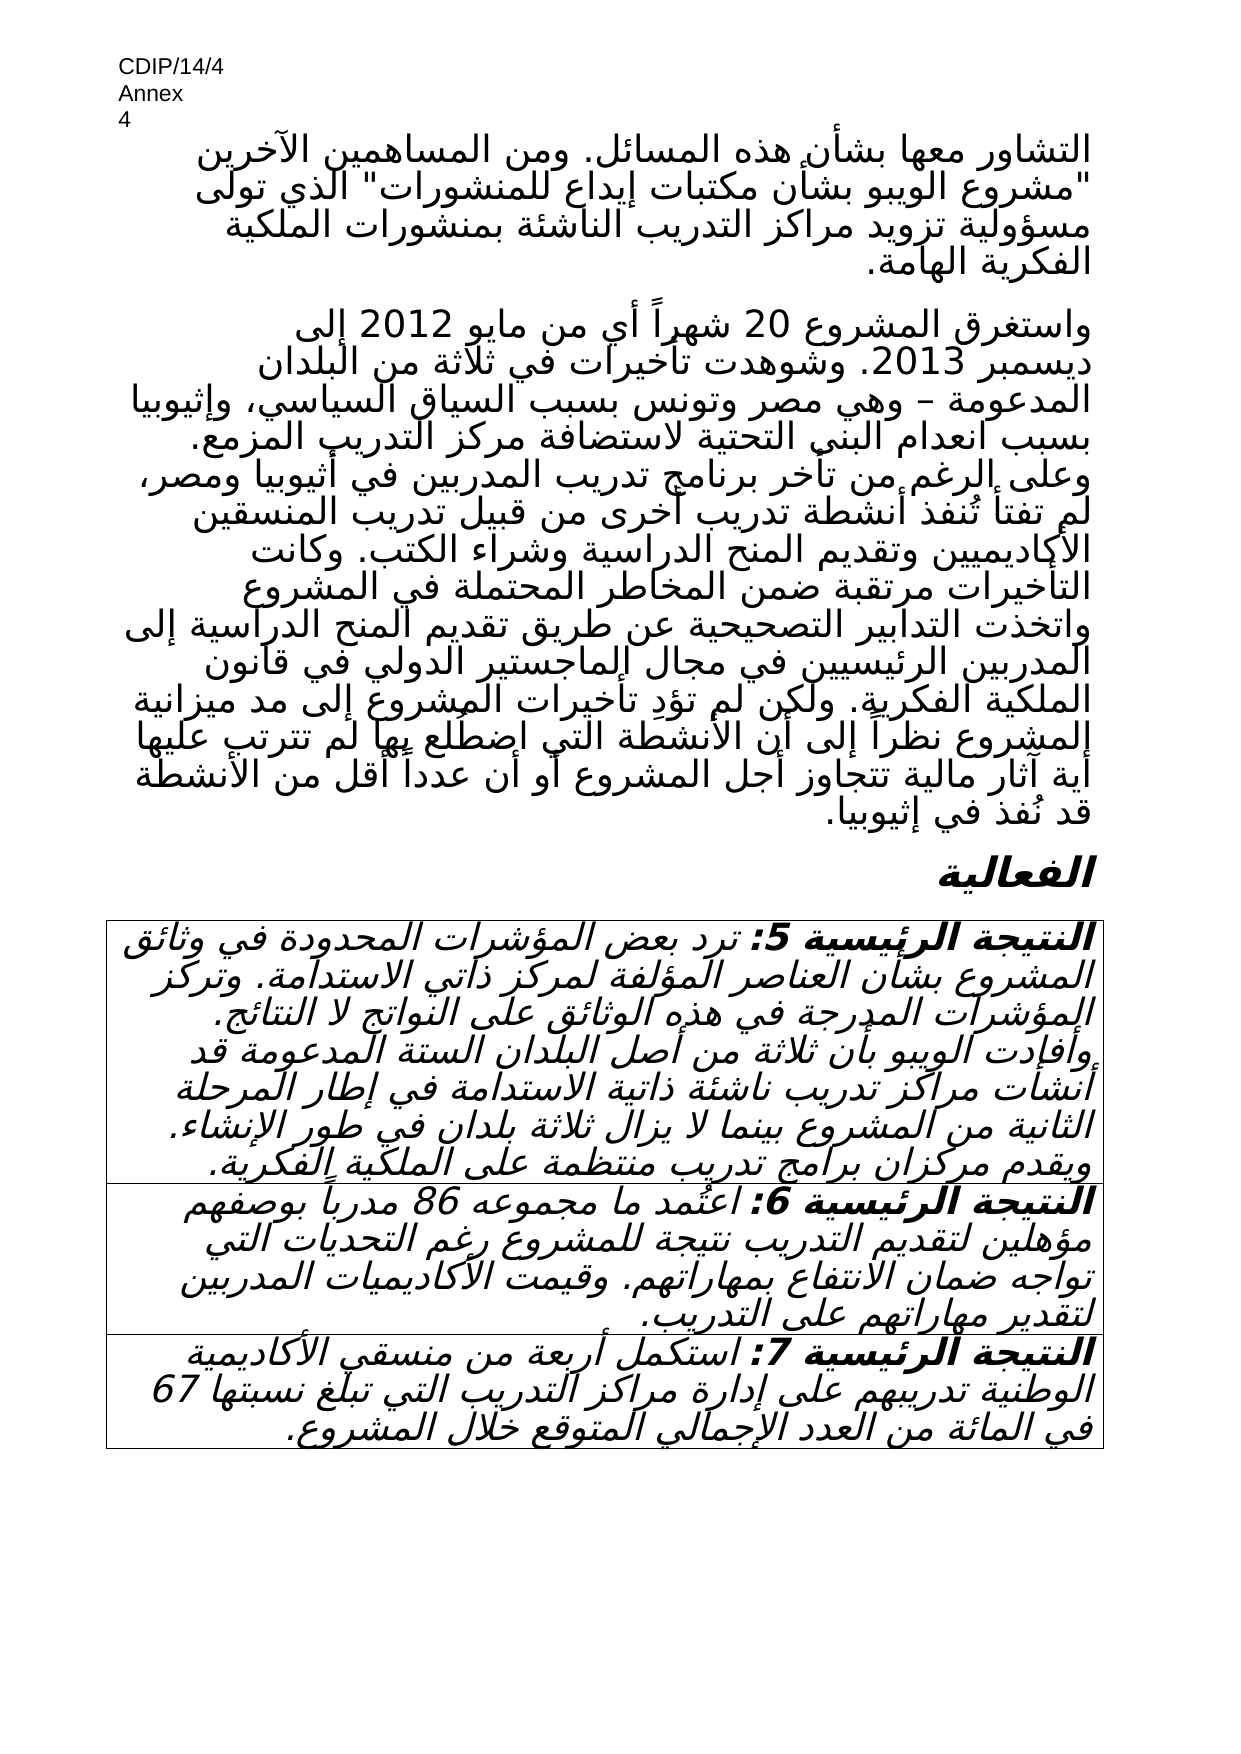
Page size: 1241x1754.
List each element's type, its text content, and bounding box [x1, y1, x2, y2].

list الفعالية [118, 857, 1092, 895]
table_cell النتيجة الرئيسية 7: استكمل أربعة من منسقي الأكاديمية الوطنية تدريبهم على إدارة مراكز التدريب التي تبلغ نسبتها 67 في المائة من العدد الإجمالي المتوقع خلال المشروع. [107, 1335, 1103, 1448]
table_cell النتيجة الرئيسية 6: اعتُمد ما مجموعه 86 مدرباً بوصفهم مؤهلين لتقديم التدريب نتيجة للمشروع رغم التحديات التي تواجه ضمان الانتفاع بمهاراتهم. وقيمت الأكاديميات المدربين لتقدير مهاراتهم على التدريب. [107, 1184, 1103, 1334]
text واستغرق المشروع 20 شهراً أي من مايو 2012 إلى ديسمبر 2013. وشوهدت تأخيرات في ثلاثة من البلدان المدعومة – وهي مصر وتونس بسبب السياق السياسي، وإثيوبيا بسبب انعدام البنى التحتية لاستضافة مركز التدريب المزمع. وعلى الرغم من تأخر برنامج تدريب المدربين في أثيوبيا ومصر، لم تفتأ تُنفذ أنشطة تدريب أخرى من قبيل تدريب المنسقين الأكاديميين وتقديم المنح الدراسية وشراء الكتب. وكانت التأخيرات مرتقبة ضمن المخاطر المحتملة في المشروع واتخذت التدابير التصحيحية عن طريق تقديم المنح الدراسية إلى المدربين الرئيسيين في مجال الماجستير الدولي في قانون الملكية الفكرية. ولكن لم تؤدِ تأخيرات المشروع إلى مد ميزانية المشروع نظراً إلى أن الأنشطة التي اضطُلع بها لم تترتب عليها أية آثار مالية تتجاوز أجل المشروع أو أن عدداً أقل من الأنشطة قد نُفذ في إثيوبيا. [118, 307, 1092, 832]
table_header النتيجة الرئيسية 5: ترد بعض المؤشرات المحدودة في وثائق المشروع بشأن العناصر المؤلفة لمركز ذاتي الاستدامة. وتركز المؤشرات المدرجة في هذه الوثائق على النواتج لا النتائج. وأفادت الويبو بأن ثلاثة من أصل البلدان الستة المدعومة قد أنشأت مراكز تدريب ناشئة ذاتية الاستدامة في إطار المرحلة الثانية من المشروع بينما لا يزال ثلاثة بلدان في طور الإنشاء. ويقدم مركزان برامج تدريب منتظمة على الملكية الفكرية. [107, 921, 1103, 1183]
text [118, 132, 1092, 282]
